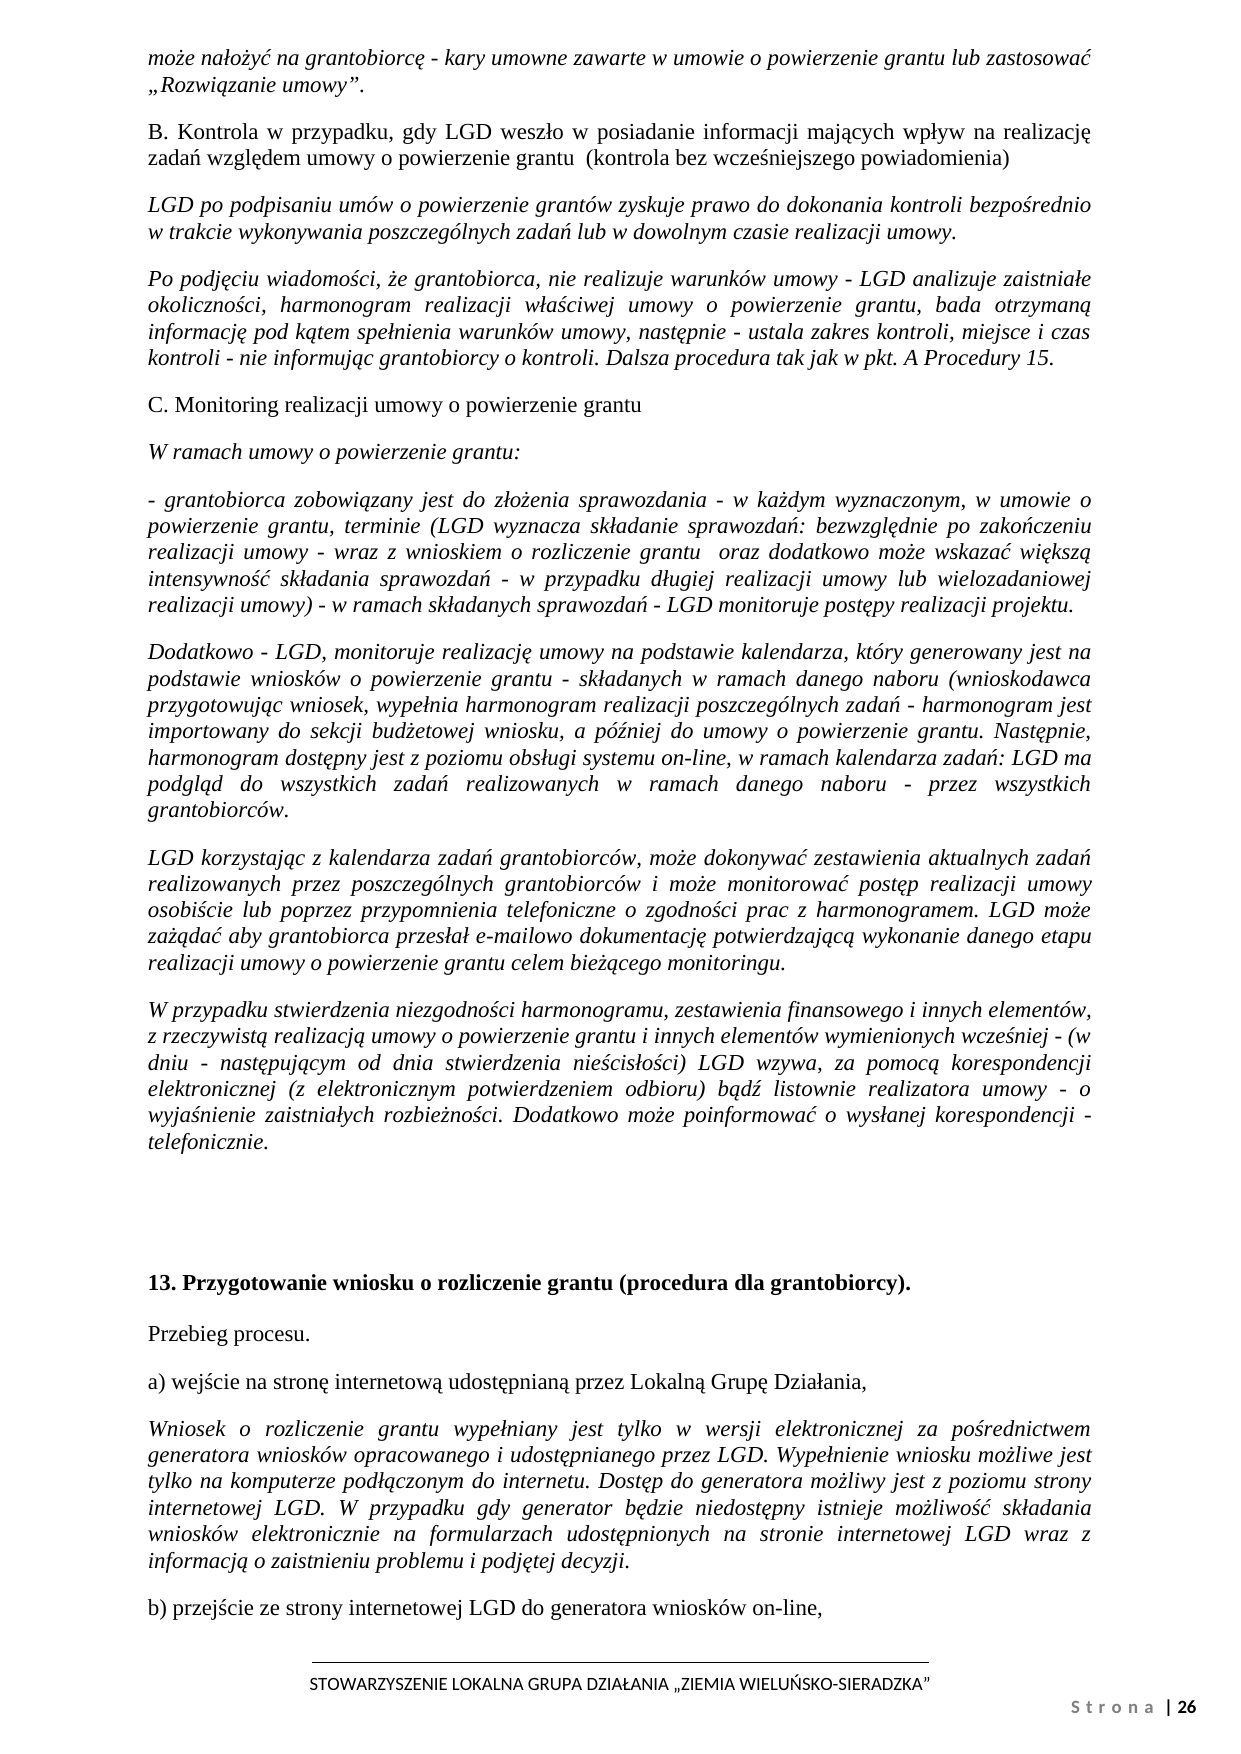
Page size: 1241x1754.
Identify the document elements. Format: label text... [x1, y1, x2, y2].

text - grantobiorca zobowiązany jest do złożenia sprawozdania - w każdym wyznaczonym, w umowie o powierzenie grantu, terminie (LGD wyznacza składanie sprawozdań: bezwzględnie po zakończeniu realizacji umowy - wraz z wnioskiem o rozliczenie grantu oraz dodatkowo może wskazać większą intensywność składania sprawozdań - w przypadku długiej realizacji umowy lub wielozadaniowej realizacji umowy) - w ramach składanych sprawozdań - LGD monitoruje postępy realizacji projektu. [148, 486, 1093, 617]
text B. Kontrola w przypadku, gdy LGD weszło w posiadanie informacji mających wpływ na realizację zadań względem umowy o powierzenie grantu (kontrola bez wcześniejszego powiadomienia) [148, 118, 1093, 171]
text W przypadku stwierdzenia niezgodności harmonogramu, zestawienia finansowego i innych elementów, z rzeczywistą realizacją umowy o powierzenie grantu i innych elementów wymienionych wcześniej - (w dniu - następującym od dnia stwierdzenia nieścisłości) LGD wzywa, za pomocą korespondencji elektronicznej (z elektronicznym potwierdzeniem odbioru) bądź listownie realizatora umowy - o wyjaśnienie zaistniałych rozbieżności. Dodatkowo może poinformować o wysłanej korespondencji - telefonicznie. [148, 996, 1093, 1154]
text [148, 44, 1093, 97]
text W ramach umowy o powierzenie grantu: [148, 438, 1093, 465]
text Wniosek o rozliczenie grantu wypełniany jest tylko w wersji elektronicznej za pośrednictwem generatora wniosków opracowanego i udostępnianego przez LGD. Wypełnienie wniosku możliwe jest tylko na komputerze podłączonym do internetu. Dostęp do generatora możliwy jest z poziomu strony internetowej LGD. W przypadku gdy generator będzie niedostępny istnieje możliwość składania wniosków elektronicznie na formularzach udostępnionych na stronie internetowej LGD wraz z informacją o zaistnieniu problemu i podjętej decyzji. [148, 1415, 1093, 1573]
text C. Monitoring realizacji umowy o powierzenie grantu [148, 391, 1093, 418]
text Po podjęciu wiadomości, że grantobiorca, nie realizuje warunków umowy - LGD analizuje zaistniałe okoliczności, harmonogram realizacji właściwej umowy o powierzenie grantu, bada otrzymaną informację pod kątem spełnienia warunków umowy, następnie - ustala zakres kontroli, miejsce i czas kontroli - nie informując grantobiorcy o kontroli. Dalsza procedura tak jak w pkt. A Procedury 15. [148, 265, 1093, 370]
text Dodatkowo - LGD, monitoruje realizację umowy na podstawie kalendarza, który generowany jest na podstawie wniosków o powierzenie grantu - składanych w ramach danego naboru (wnioskodawca przygotowując wniosek, wypełnia harmonogram realizacji poszczególnych zadań - harmonogram jest importowany do sekcji budżetowej wniosku, a później do umowy o powierzenie grantu. Następnie, harmonogram dostępny jest z poziomu obsługi systemu on-line, w ramach kalendarza zadań: LGD ma podgląd do wszystkich zadań realizowanych w ramach danego naboru - przez wszystkich grantobiorców. [148, 638, 1093, 823]
text LGD po podpisaniu umów o powierzenie grantów zyskuje prawo do dokonania kontroli bezpośrednio w trakcie wykonywania poszczególnych zadań lub w dowolnym czasie realizacji umowy. [148, 191, 1093, 244]
text Przebieg procesu. [148, 1321, 1093, 1347]
text 13. Przygotowanie wniosku o rozliczenie grantu (procedura dla grantobiorcy). [148, 1269, 1093, 1296]
text a) wejście na stronę internetową udostępnianą przez Lokalną Grupę Działania, [148, 1368, 1093, 1394]
text b) przejście ze strony internetowej LGD do generatora wniosków on-line, [148, 1594, 1093, 1620]
text LGD korzystając z kalendarza zadań grantobiorców, może dokonywać zestawienia aktualnych zadań realizowanych przez poszczególnych grantobiorców i może monitorować postęp realizacji umowy osobiście lub poprzez przypomnienia telefoniczne o zgodności prac z harmonogramem. LGD może zażądać aby grantobiorca przesłał e-mailowo dokumentację potwierdzającą wykonanie danego etapu realizacji umowy o powierzenie grantu celem bieżącego monitoringu. [148, 843, 1093, 975]
